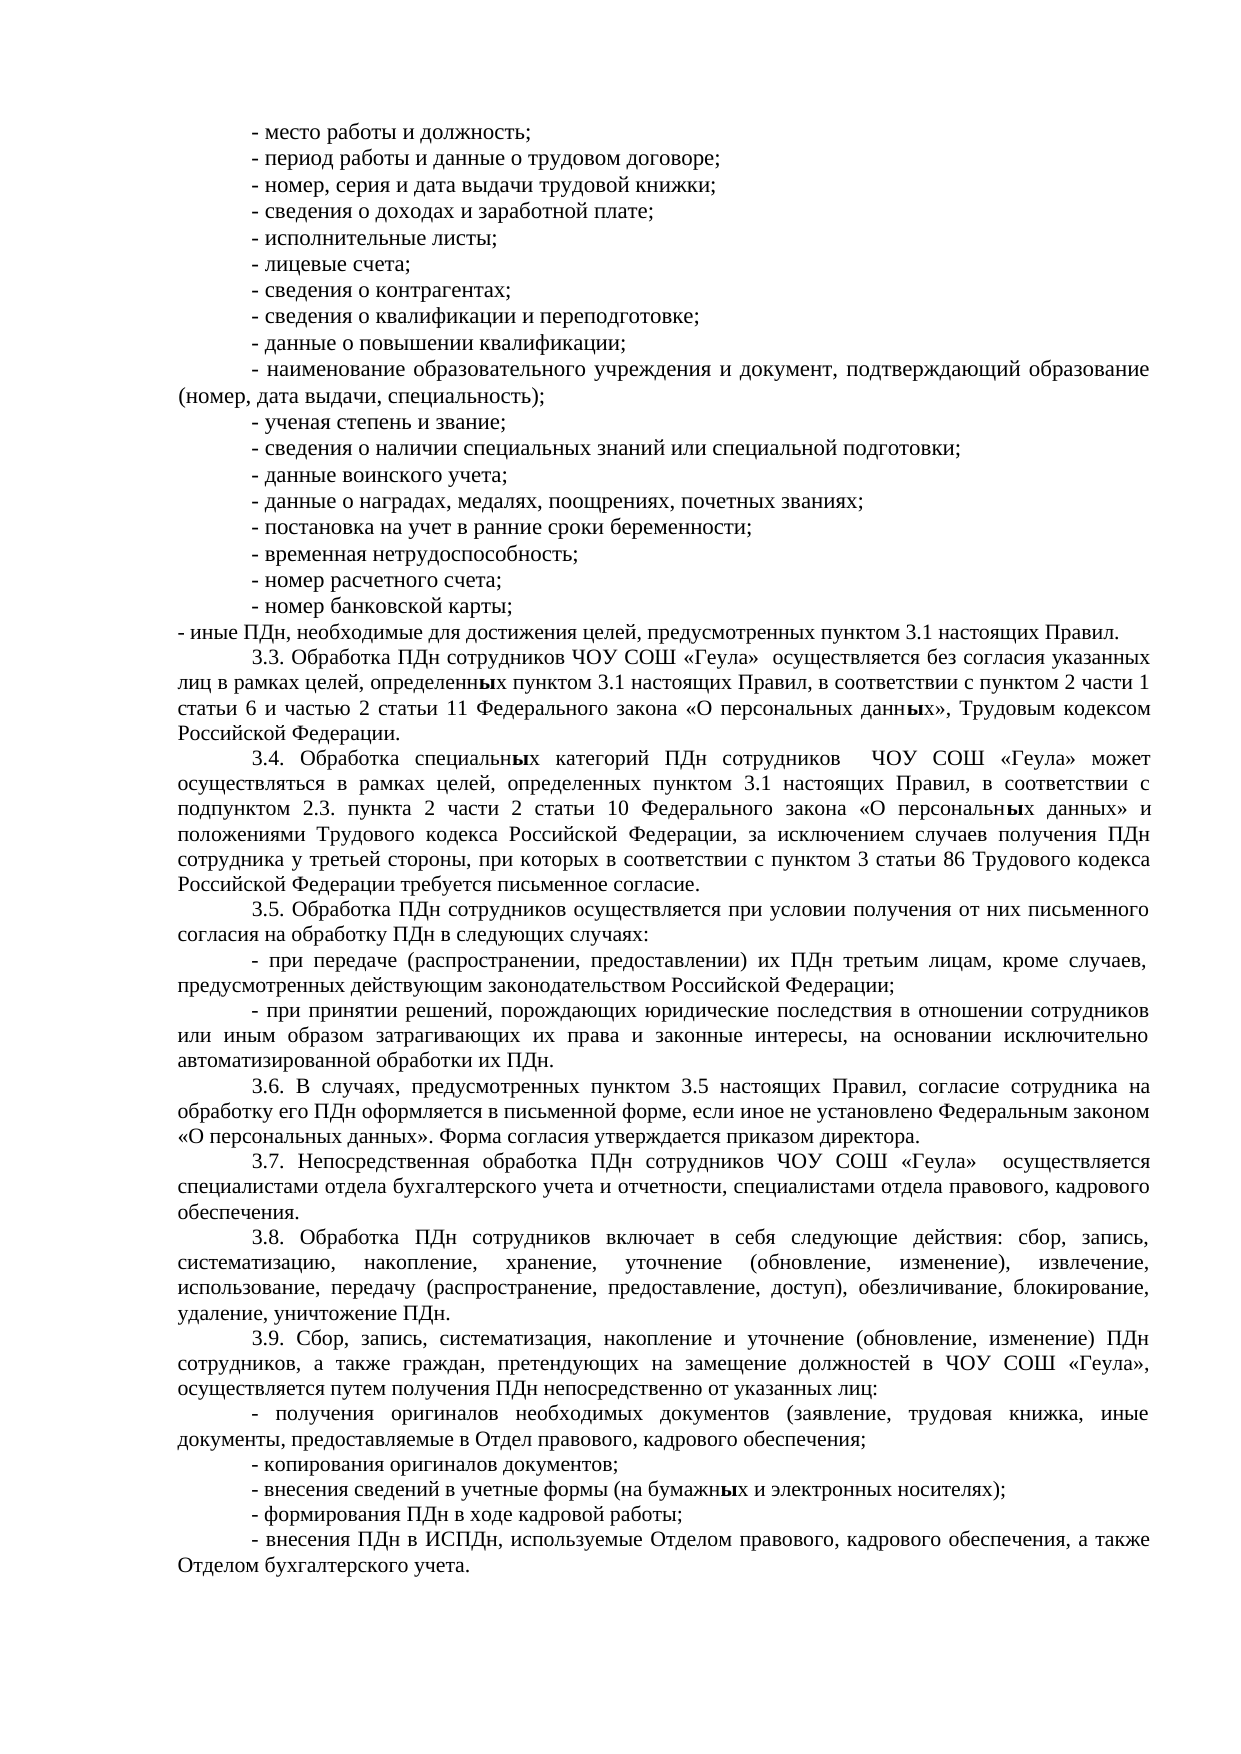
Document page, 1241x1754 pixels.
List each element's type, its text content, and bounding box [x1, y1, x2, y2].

text - при передаче (распространении, предоставлении) их ПДн третьим лицам, кроме случаев, предусмотренных действующим законодательством Российской Федерации; [177, 947, 1148, 997]
text - наименование образовательного учреждения и документ, подтверждающий образование (номер, дата выдачи, специальность); [178, 355, 1151, 408]
text 3.9. Сбор, запись, систематизация, накопление и уточнение (обновление, изменение) ПДн сотрудников, а также граждан, претендующих на замещение должностей в ЧОУ СОШ «Геула», осуществляется путем получения ПДн непосредственно от указанных лиц: [177, 1325, 1151, 1400]
text 3.8. Обработка ПДн сотрудников включает в себя следующие действия: сбор, запись, систематизацию, накопление, хранение, уточнение (обновление, изменение), извлечение, использование, передачу (распространение, предоставление, доступ), обезличивание, блокирование, удаление, уничтожение ПДн. [177, 1224, 1150, 1325]
text - номер, серия и дата выдачи трудовой книжки; [251, 171, 1152, 197]
text - данные воинского учета; [251, 461, 1152, 487]
text - сведения о доходах и заработной плате; [251, 197, 1152, 223]
text - постановка на учет в ранние сроки беременности; [251, 513, 1152, 540]
text - сведения о квалификации и переподготовке; [251, 303, 1152, 329]
text - лицевые счета; [251, 250, 1152, 276]
text 3.5. Обработка ПДн сотрудников осуществляется при условии получения от них письменного согласия на обработку ПДн в следующих случаях: [177, 896, 1151, 947]
text 3.6. В случаях, предусмотренных пунктом 3.5 настоящих Правил, согласие сотрудника на обработку его ПДн оформляется в письменной форме, если иное не установлено Федеральным законом «О персональных данных». Форма согласия утверждается приказом директора. [177, 1073, 1151, 1148]
text - данные о наградах, медалях, поощрениях, почетных званиях; [251, 487, 1152, 513]
text - иные ПДн, необходимые для достижения целей, предусмотренных пунктом 3.1 настоящих Правил. [177, 619, 1147, 644]
text - номер банковской карты; [251, 592, 1152, 619]
text 3.7. Непосредственная обработка ПДн сотрудников ЧОУ СОШ «Геула» осуществляется специалистами отдела бухгалтерского учета и отчетности, специалистами отдела правового, кадрового обеспечения. [177, 1148, 1151, 1224]
text - копирования оригиналов документов; [251, 1451, 1152, 1476]
text - период работы и данные о трудовом договоре; [251, 144, 1152, 171]
text - при принятии решений, порождающих юридические последствия в отношении сотрудников или иным образом затрагивающих их права и законные интересы, на основании исключительно автоматизированной обработки их ПДн. [177, 997, 1150, 1073]
text - место работы и должность; [251, 118, 1152, 144]
text - формирования ПДн в ходе кадровой работы; [251, 1501, 1152, 1526]
text - сведения о наличии специальных знаний или специальной подготовки; [251, 434, 1152, 461]
text - исполнительные листы; [251, 223, 1152, 250]
text - сведения о контрагентах; [251, 276, 1152, 303]
text - ученая степень и звание; [251, 408, 1152, 434]
text - данные о повышении квалификации; [251, 329, 1152, 355]
text - внесения сведений в учетные формы (на бумажных и электронных носителях); [251, 1476, 1152, 1501]
text 3.4. Обработка специальных категорий ПДн сотрудников ЧОУ СОШ «Геула» может осуществляться в рамках целей, определенных пунктом 3.1 настоящих Правил, в соответствии с подпунктом 2.3. пункта 2 части 2 статьи 10 Федерального закона «О персональных данных» и положениями Трудового кодекса Российской Федерации, за исключением случаев получения ПДн сотрудника у третьей стороны, при которых в соответствии с пунктом 3 статьи 86 Трудового кодекса Российской Федерации требуется письменное согласие. [177, 745, 1152, 896]
text - получения оригиналов необходимых документов (заявление, трудовая книжка, иные документы, предоставляемые в Отдел правового, кадрового обеспечения; [177, 1400, 1150, 1451]
text - внесения ПДн в ИСПДн, используемые Отделом правового, кадрового обеспечения, а также Отделом бухгалтерского учета. [177, 1526, 1151, 1577]
text 3.3. Обработка ПДн сотрудников ЧОУ СОШ «Геула» осуществляется без согласия указанных лиц в рамках целей, определенных пунктом 3.1 настоящих Правил, в соответствии с пунктом 2 части 1 статьи 6 и частью 2 статьи 11 Федерального закона «О персональных данных», Трудовым кодексом Российской Федерации. [177, 644, 1151, 745]
text - номер расчетного счета; [251, 566, 1152, 592]
text - временная нетрудоспособность; [251, 540, 1152, 566]
